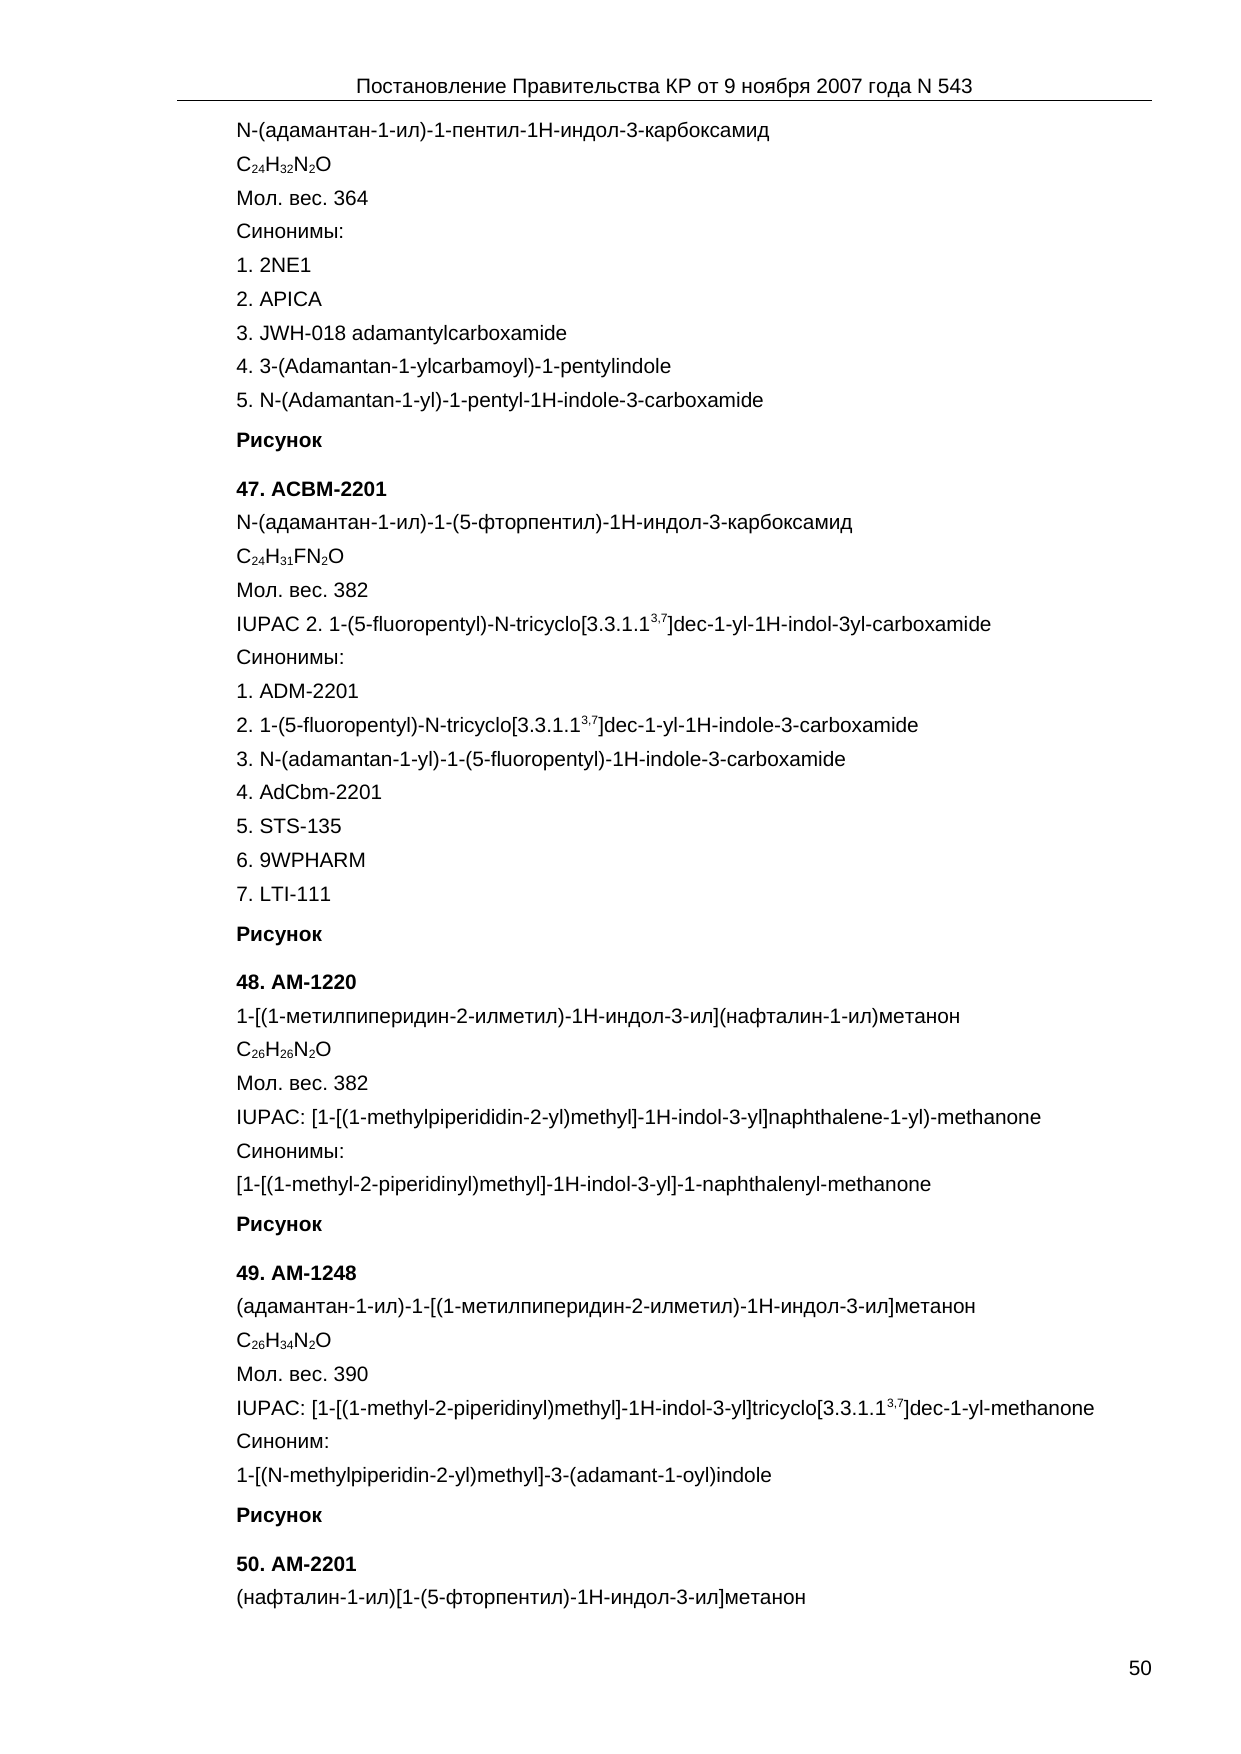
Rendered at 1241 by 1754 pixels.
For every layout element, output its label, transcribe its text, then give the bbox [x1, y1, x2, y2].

text IUPAC: [1-[(1-methyl-2-piperidinyl)methyl]-1H-indol-3-yl]tricyclo[3.3.1.13,7]dec-1-yl-methanone [177, 1396, 1152, 1419]
text 1. ADM-2201 [177, 679, 1152, 703]
text 5. STS-135 [177, 814, 1152, 838]
text C26H34N2O [177, 1328, 1152, 1352]
text IUPAC 2. 1-(5-fluoropentyl)-N-tricyclo[3.3.1.13,7]dec-1-yl-1H-indol-3yl-carboxamide [177, 611, 1152, 635]
text Рисунок [177, 428, 1152, 452]
text 1. 2NE1 [177, 253, 1152, 277]
text C24H32N2O [177, 152, 1152, 176]
text (нафталин-1-ил)[1-(5-фторпентил)-1H-индол-3-ил]метанон [177, 1585, 1152, 1609]
text IUPAC: [1-[(1-methylpiperididin-2-yl)methyl]-1H-indol-3-yl]naphthalene-1-yl)-methanone [177, 1105, 1152, 1129]
text 1-[(N-methylpiperidin-2-yl)methyl]-3-(adamant-1-oyl)indole [177, 1463, 1152, 1487]
text 5. N-(Adamantan-1-yl)-1-pentyl-1H-indole-3-carboxamide [177, 388, 1152, 412]
text 50. AM-2201 [177, 1551, 1152, 1575]
text Рисунок [177, 1503, 1152, 1527]
text 2. APICA [177, 287, 1152, 311]
text 6. 9WPHARM [177, 848, 1152, 872]
text 49. AM-1248 [177, 1261, 1152, 1284]
text 1-[(1-метилпиперидин-2-илметил)-1H-индол-3-ил](нафталин-1-ил)метанон [177, 1003, 1152, 1027]
text Синонимы: [177, 1138, 1152, 1162]
text Мол. вес. 382 [177, 578, 1152, 602]
text Рисунок [177, 921, 1152, 945]
text Мол. вес. 390 [177, 1362, 1152, 1386]
text Рисунок [177, 1212, 1152, 1236]
text 47. ACBM-2201 [177, 476, 1152, 500]
text 3. JWH-018 adamantylcarboxamide [177, 321, 1152, 344]
text 2. 1-(5-fluoropentyl)-N-tricyclo[3.3.1.13,7]dec-1-yl-1H-indole-3-carboxamide [177, 713, 1152, 737]
text Синонимы: [177, 219, 1152, 243]
text 3. N-(adamantan-1-yl)-1-(5-fluoropentyl)-1H-indole-3-carboxamide [177, 746, 1152, 770]
text Синоним: [177, 1429, 1152, 1453]
text Синонимы: [177, 645, 1152, 669]
text C26H26N2O [177, 1037, 1152, 1061]
text C24H31FN2O [177, 544, 1152, 568]
text 4. AdCbm-2201 [177, 780, 1152, 804]
text Мол. вес. 364 [177, 186, 1152, 209]
text (адамантан-1-ил)-1-[(1-метилпиперидин-2-илметил)-1H-индол-3-ил]метанон [177, 1294, 1152, 1318]
text 4. 3-(Adamantan-1-ylcarbamoyl)-1-pentylindole [177, 354, 1152, 378]
text N-(адамантан-1-ил)-1-(5-фторпентил)-1H-индол-3-карбоксамид [177, 510, 1152, 534]
text Мол. вес. 382 [177, 1071, 1152, 1095]
text 48. AM-1220 [177, 970, 1152, 994]
text 7. LTI-111 [177, 881, 1152, 905]
text [1-[(1-methyl-2-piperidinyl)methyl]-1H-indol-3-yl]-1-naphthalenyl-methanone [177, 1172, 1152, 1196]
text N-(адамантан-1-ил)-1-пентил-1H-индол-3-карбоксамид [177, 118, 1152, 142]
